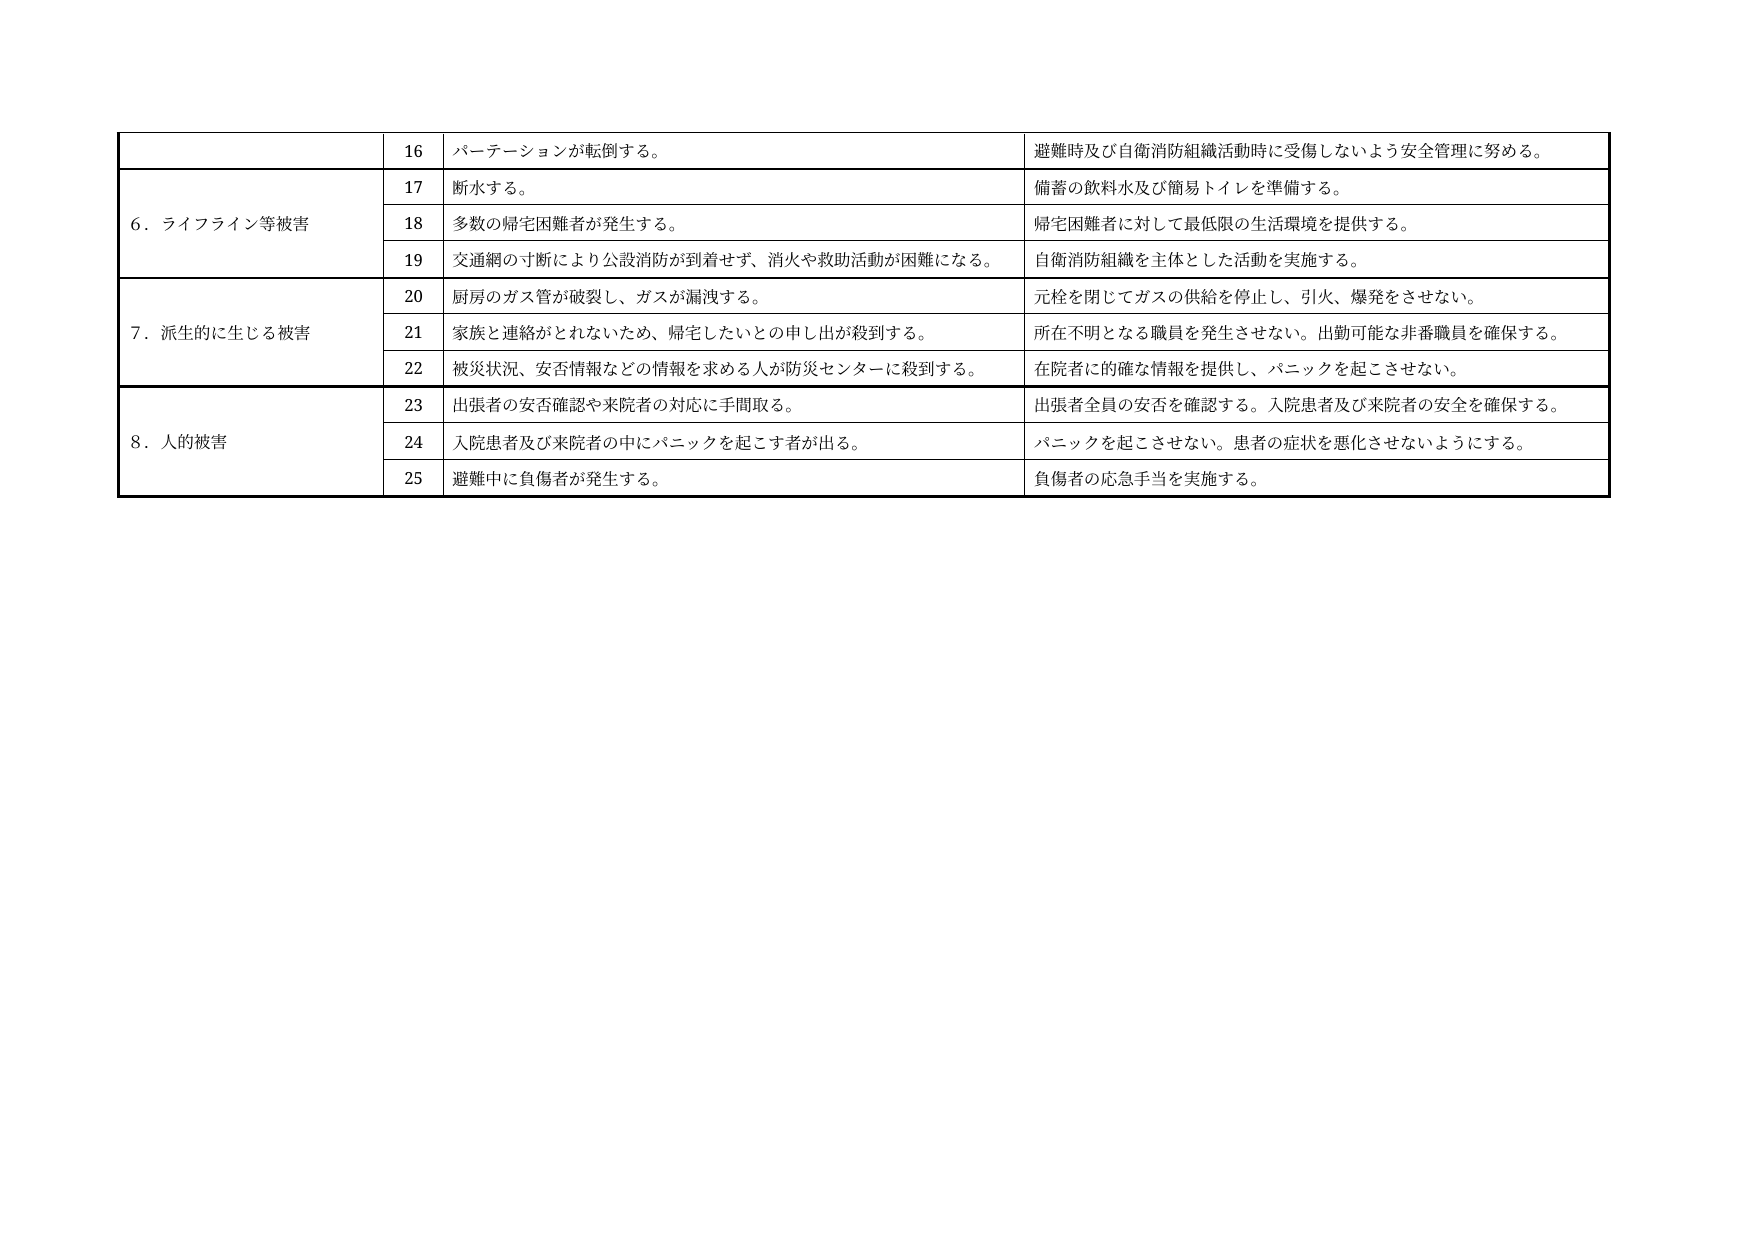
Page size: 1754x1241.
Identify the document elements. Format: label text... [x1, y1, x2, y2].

table_cell 家族と連絡がとれないため、帰宅したいとの申し出が殺到する。 [444, 314, 1024, 349]
table_cell 18 [384, 205, 443, 240]
table_cell 多数の帰宅困難者が発生する。 [444, 205, 1024, 240]
table_cell 25 [384, 460, 443, 495]
table_cell 備蓄の飲料水及び簡易トイレを準備する。 [1025, 170, 1608, 204]
table_cell 23 [384, 388, 443, 422]
table_cell 被災状況、安否情報などの情報を求める人が防災センターに殺到する。 [444, 351, 1024, 385]
table_cell パーテーションが転倒する。 [444, 133, 1024, 168]
table_cell パニックを起こさせない。患者の症状を悪化させないようにする。 [1025, 423, 1608, 459]
table_cell 20 [384, 279, 443, 313]
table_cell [1025, 133, 1608, 168]
table_cell ８．人的被害 [120, 388, 383, 495]
table_cell 出張者の安否確認や来院者の対応に手間取る。 [444, 388, 1024, 422]
table_cell ７．派生的に生じる被害 [120, 279, 383, 385]
table_cell 自衛消防組織を主体とした活動を実施する。 [1025, 241, 1608, 277]
table_cell 厨房のガス管が破裂し、ガスが漏洩する。 [444, 279, 1024, 313]
table_cell 24 [384, 423, 443, 459]
table_cell 交通網の寸断により公設消防が到着せず、消火や救助活動が困難になる。 [444, 241, 1024, 277]
table_cell 避難中に負傷者が発生する。 [444, 460, 1024, 495]
table_cell 17 [384, 170, 443, 204]
table_cell 16 [384, 133, 443, 168]
table_cell 負傷者の応急手当を実施する。 [1025, 460, 1608, 495]
table_cell 出張者全員の安否を確認する。入院患者及び来院者の安全を確保する。 [1025, 388, 1608, 422]
table_cell 21 [384, 314, 443, 349]
table_cell 所在不明となる職員を発生させない。出勤可能な非番職員を確保する。 [1025, 314, 1608, 349]
table_cell 入院患者及び来院者の中にパニックを起こす者が出る。 [444, 423, 1024, 459]
table_cell 19 [384, 241, 443, 277]
table_cell 帰宅困難者に対して最低限の生活環境を提供する。 [1025, 205, 1608, 240]
table_cell ６．ライフライン等被害 [120, 170, 383, 277]
table_cell 断水する。 [444, 170, 1024, 204]
table_cell 22 [384, 351, 443, 385]
table_cell 元栓を閉じてガスの供給を停止し、引火、爆発をさせない。 [1025, 279, 1608, 313]
table_cell 在院者に的確な情報を提供し、パニックを起こさせない。 [1025, 351, 1608, 385]
